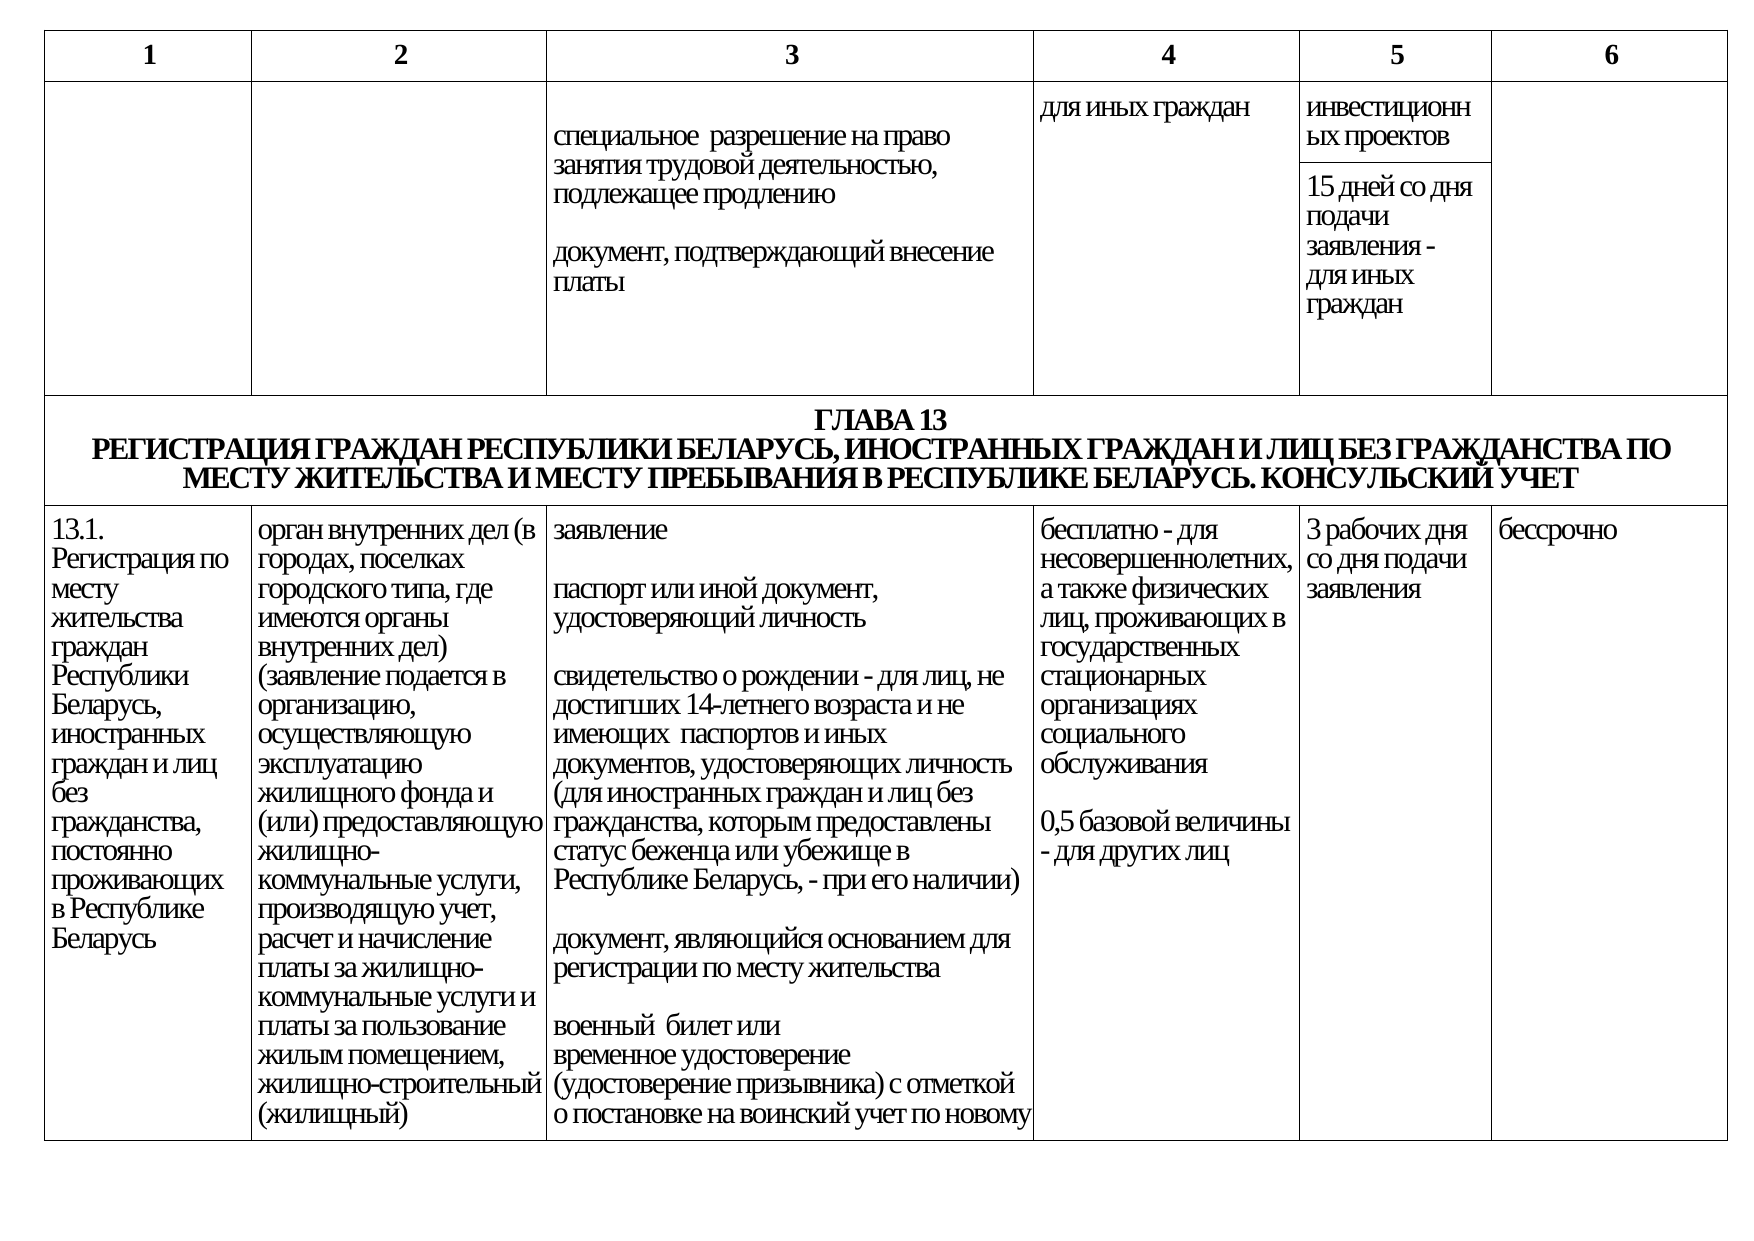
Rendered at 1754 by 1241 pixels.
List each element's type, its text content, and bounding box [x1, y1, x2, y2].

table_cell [1300, 506, 1491, 1139]
table_header 3 [547, 31, 1033, 81]
table_header 6 [1492, 31, 1727, 81]
table_cell 15 дней со дня подачи заявления - для иных граждан [1300, 163, 1491, 395]
table_cell ГЛАВА 13 РЕГИСТРАЦИЯ ГРАЖДАН РЕСПУБЛИКИ БЕЛАРУСЬ, ИНОСТРАННЫХ ГРАЖДАН И ЛИЦ БЕЗ ГРАЖДАНСТВА ПО МЕСТУ ЖИТЕЛЬСТВА И МЕСТУ ПРЕБЫВАНИЯ В РЕСПУБЛИКЕ БЕЛАРУСЬ. КОНСУЛЬСКИЙ УЧЕТ [45, 396, 1727, 505]
table_cell бессрочно [1492, 506, 1727, 1139]
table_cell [1034, 82, 1299, 395]
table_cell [547, 506, 1033, 1139]
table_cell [1034, 506, 1299, 1139]
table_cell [45, 506, 251, 1139]
table_header 5 [1300, 31, 1491, 81]
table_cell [252, 506, 546, 1139]
table_header 1 [45, 31, 251, 81]
table_header 2 [252, 31, 546, 81]
table_header 4 [1034, 31, 1299, 81]
